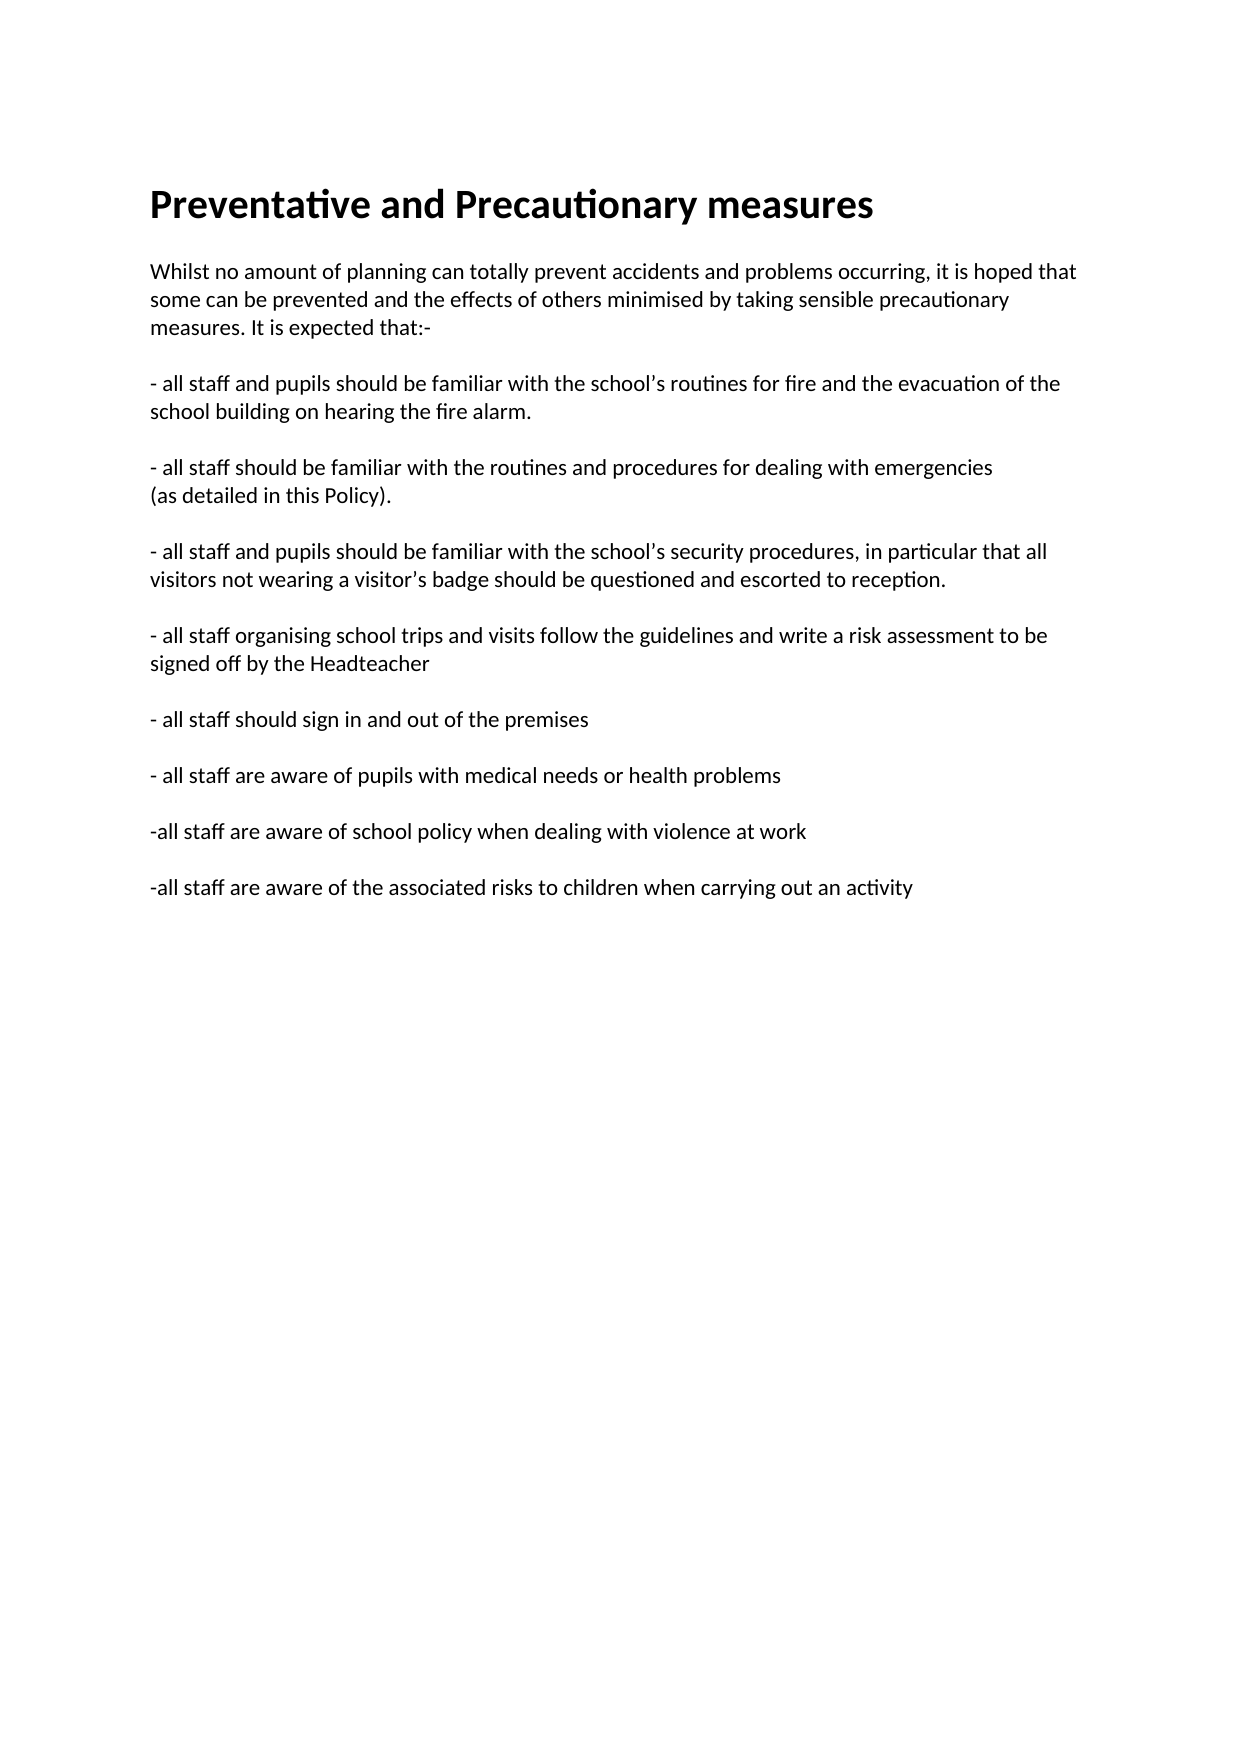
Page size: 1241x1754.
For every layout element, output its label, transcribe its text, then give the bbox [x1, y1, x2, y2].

text Whilst no amount of planning can totally prevent accidents and problems occurring, it is hoped that some can be prevented and the effects of others minimised by taking sensible precautionary measures. It is expected that:- [150, 257, 1090, 341]
text - all staff and pupils should be familiar with the school’s security procedures, in particular that all visitors not wearing a visitor’s badge should be questioned and escorted to reception. [150, 537, 1090, 593]
text -all staff are aware of school policy when dealing with violence at work [150, 817, 1090, 845]
text - all staff and pupils should be familiar with the school’s routines for fire and the evacuation of the school building on hearing the fire alarm. [150, 369, 1090, 425]
text - all staff should sign in and out of the premises [150, 705, 1090, 733]
text Preventative and Precautionary measures [150, 178, 1090, 229]
text - all staff organising school trips and visits follow the guidelines and write a risk assessment to be signed off by the Headteacher [150, 621, 1090, 677]
text - all staff should be familiar with the routines and procedures for dealing with emergencies [150, 453, 1090, 481]
text (as detailed in this Policy). [150, 481, 1090, 509]
text -all staff are aware of the associated risks to children when carrying out an activity [150, 873, 1090, 901]
text - all staff are aware of pupils with medical needs or health problems [150, 761, 1090, 789]
